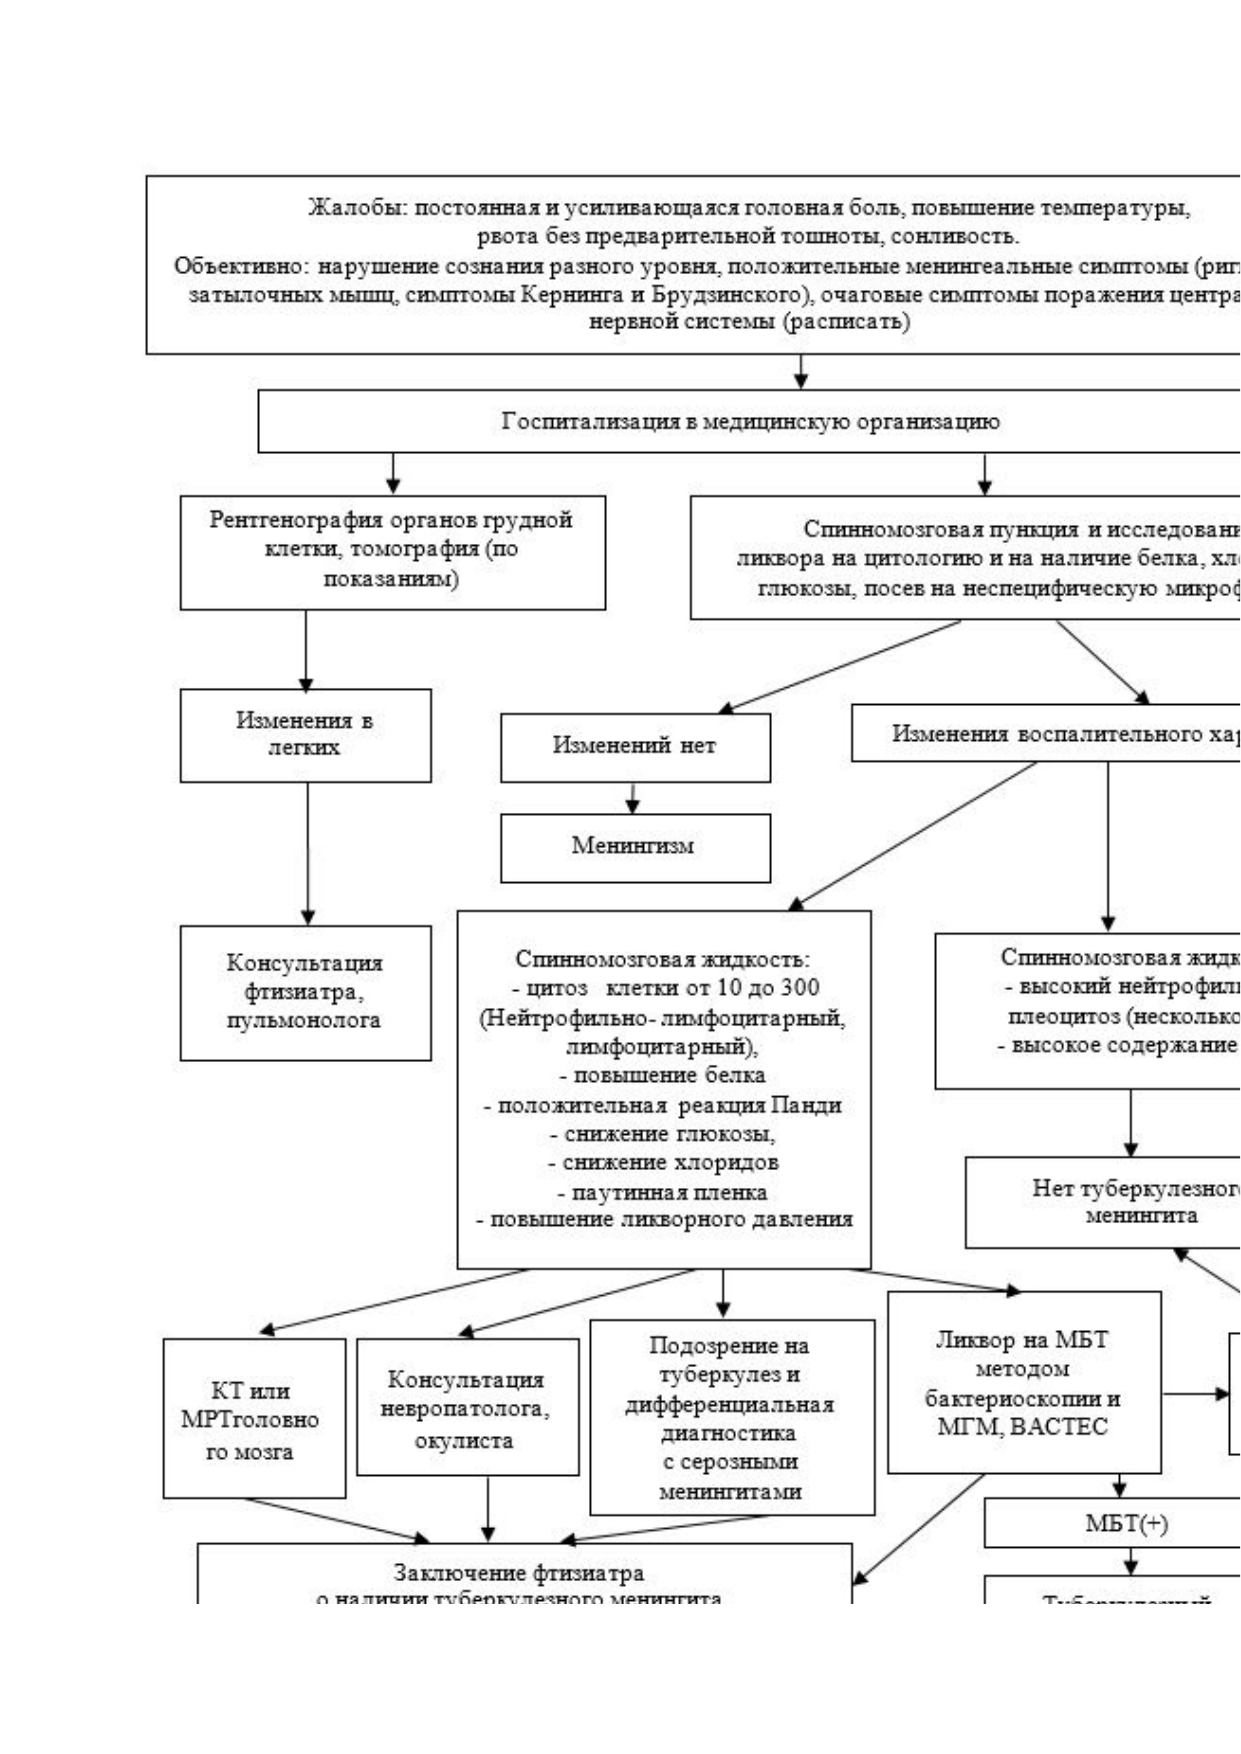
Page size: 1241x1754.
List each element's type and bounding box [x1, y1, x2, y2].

picture [112, 150, 1241, 1604]
